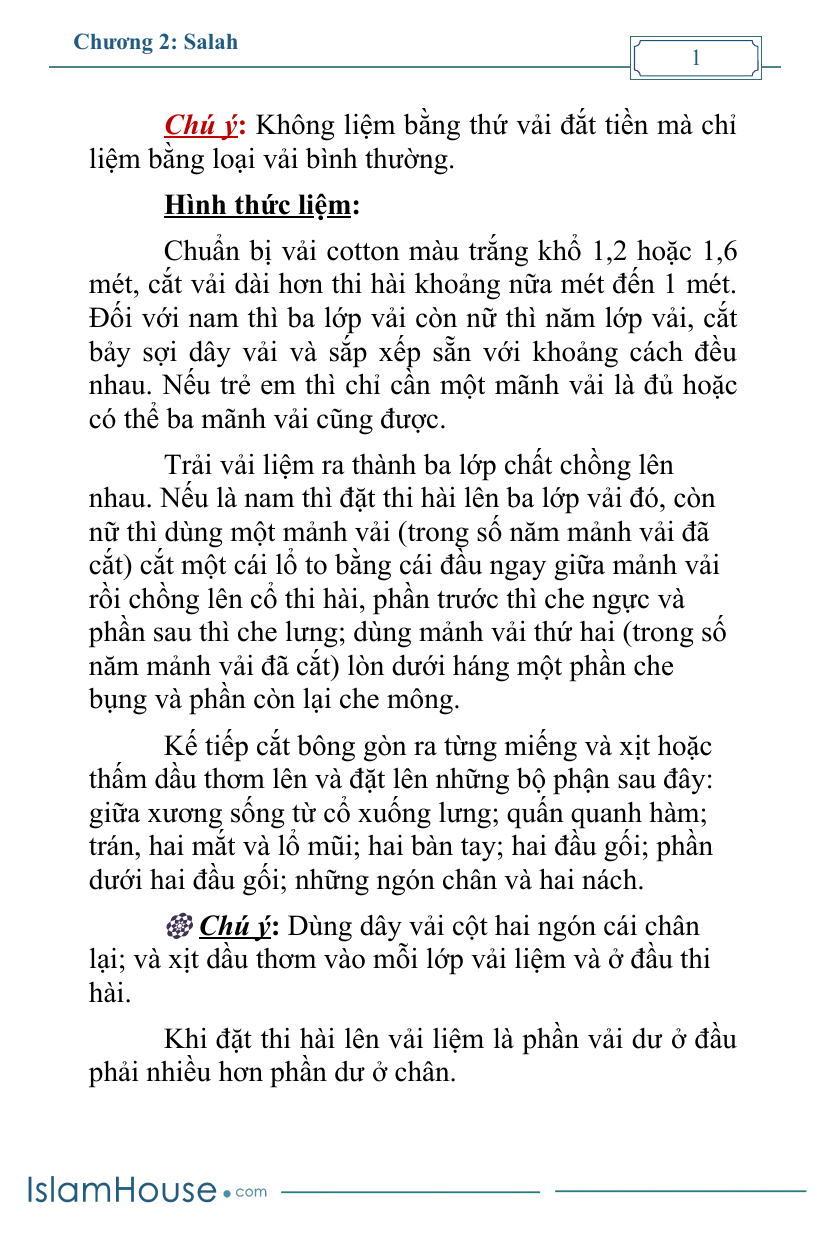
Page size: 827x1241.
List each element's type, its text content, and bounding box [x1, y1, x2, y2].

text Trải vải liệm ra thành ba lớp chất chồng lên nhau. Nếu là nam thì đặt thi hài lên ba lớp vải đó, còn nữ thì dùng một mảnh vải (trong số năm mảnh vải đã cắt) cắt một cái lổ to bằng cái đầu ngay giữa mảnh vải rồi chồng lên cổ thi hài, phần trước thì che ngực và phần sau thì che lưng; dùng mảnh vải thứ hai (trong số năm mảnh vải đã cắt) lòn dưới háng một phần che bụng và phần còn lại che mông. [89, 447, 738, 715]
text Hình thức liệm: [89, 187, 738, 221]
picture [20, 1171, 541, 1209]
text Chuẩn bị vải cotton màu trắng khổ 1,2 hoặc 1,6 mét, cắt vải dài hơn thi hài khoảng nữa mét đến 1 mét. Đối với nam thì ba lớp vải còn nữ thì năm lớp vải, cắt bảy sợi dây vải và sắp xếp sẵn với khoảng cách đều nhau. Nếu trẻ em thì chỉ cần một mãnh vải là đủ hoặc có thể ba mãnh vải cũng được. [89, 233, 738, 434]
text Chú ý: Không liệm bằng thứ vải đắt tiền mà chỉ liệm bằng loại vải bình thường. [89, 107, 738, 174]
text Khi đặt thi hài lên vải liệm là phần vải dư ở đầu phải nhiều hơn phần dư ở chân. [89, 1021, 738, 1088]
text Kế tiếp cắt bông gòn ra từng miếng và xịt hoặc thấm dầu thơm lên và đặt lên những bộ phận sau đây: giữa xương sống từ cổ xuống lưng; quấn quanh hàm; trán, hai mắt và lổ mũi; hai bàn tay; hai đầu gối; phần dưới hai đầu gối; những ngón chân và hai nách. [89, 728, 738, 895]
text Chú ý: Dùng dây vải cột hai ngón cái chân lại; và xịt dầu thơm vào mỗi lớp vải liệm và ở đầu thi hài. [89, 908, 738, 1008]
picture [548, 1170, 807, 1208]
